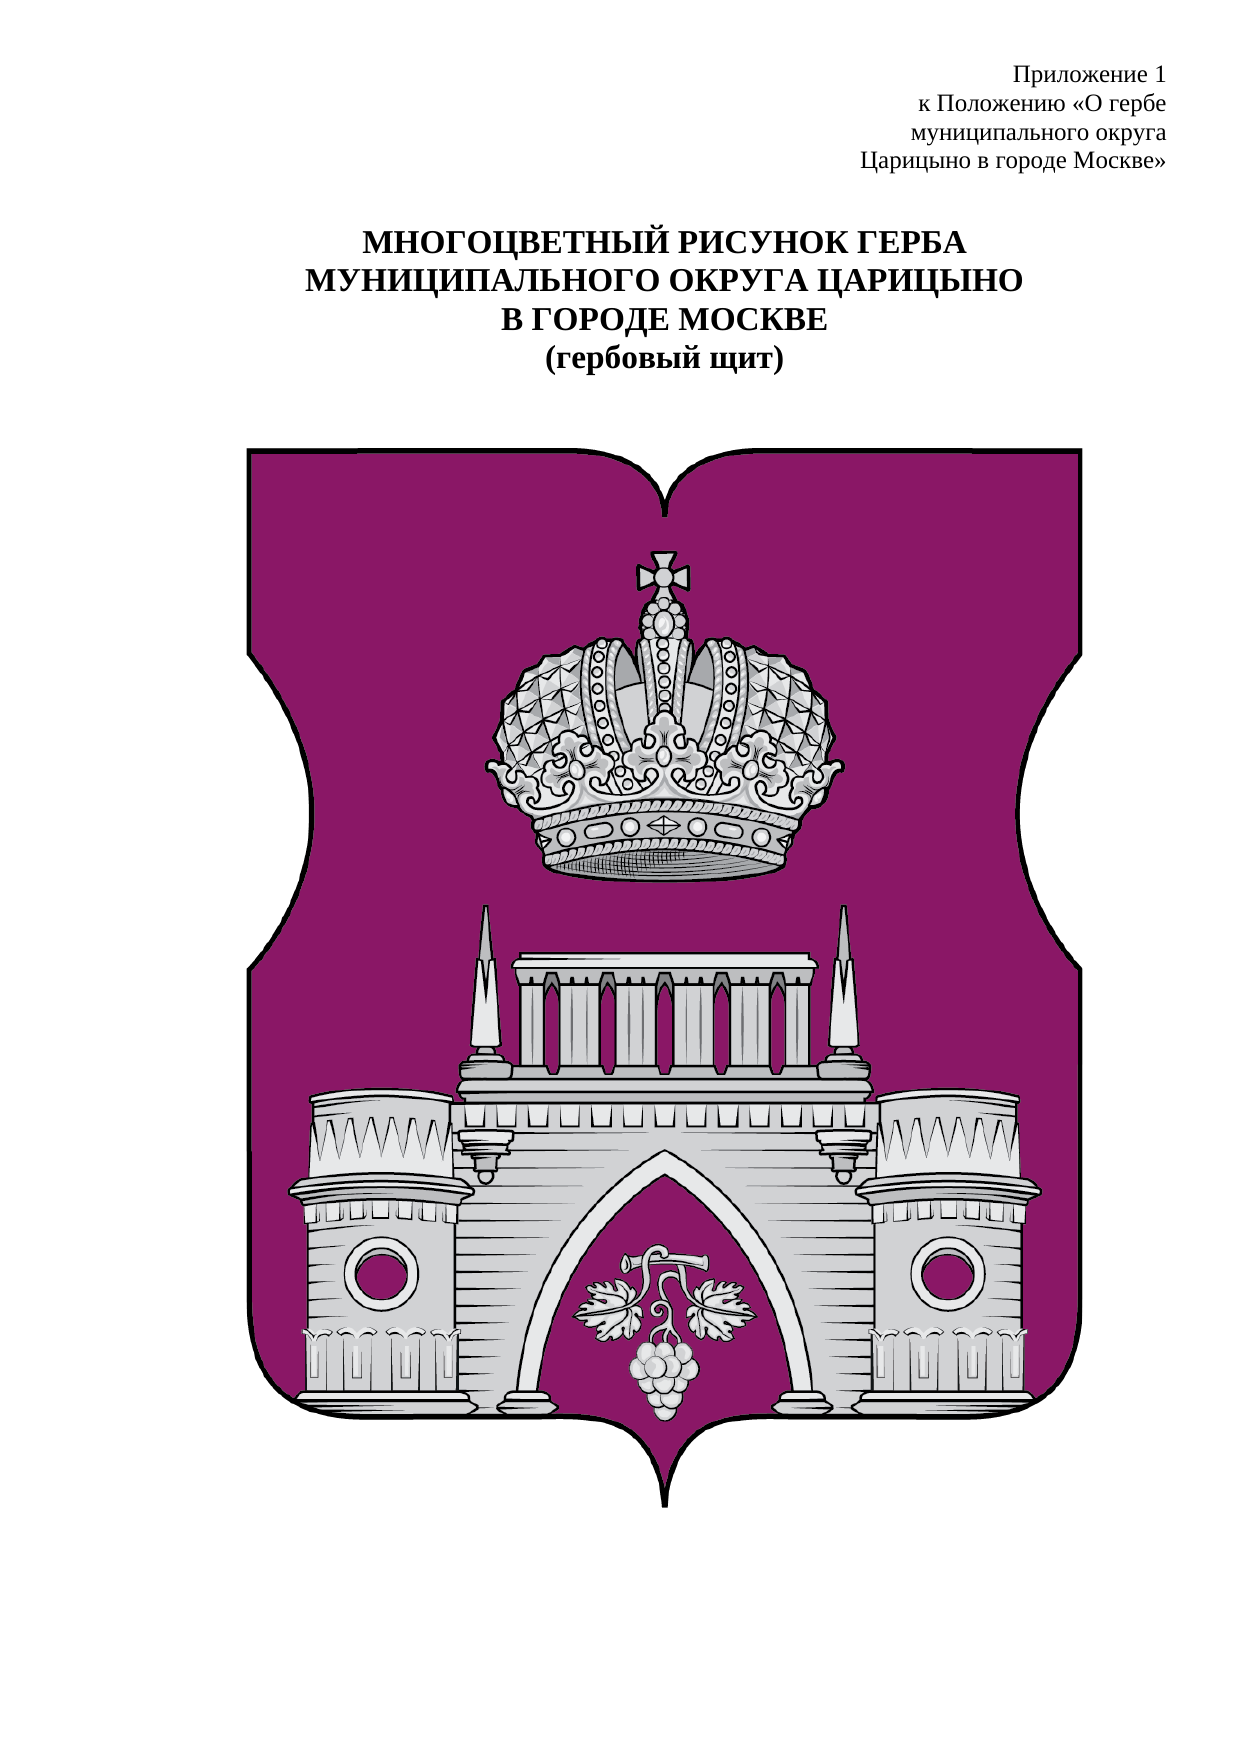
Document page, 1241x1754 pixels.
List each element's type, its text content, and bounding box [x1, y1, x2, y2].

text В ГОРОДЕ МОСКВЕ [162, 299, 1167, 337]
text МУНИЦИПАЛЬНОГО ОКРУГА ЦАРИЦЫНО [162, 261, 1167, 299]
text Приложение 1 [144, 59, 1167, 88]
text муниципального округа [162, 117, 1167, 145]
text МНОГОЦВЕТНЫЙ РИСУНОК ГЕРБА [162, 222, 1167, 261]
text (гербовый щит) [162, 337, 1167, 376]
picture [246, 447, 1083, 1508]
text к Положению «О гербе [162, 88, 1167, 117]
text Царицыно в городе Москве» [162, 145, 1167, 174]
